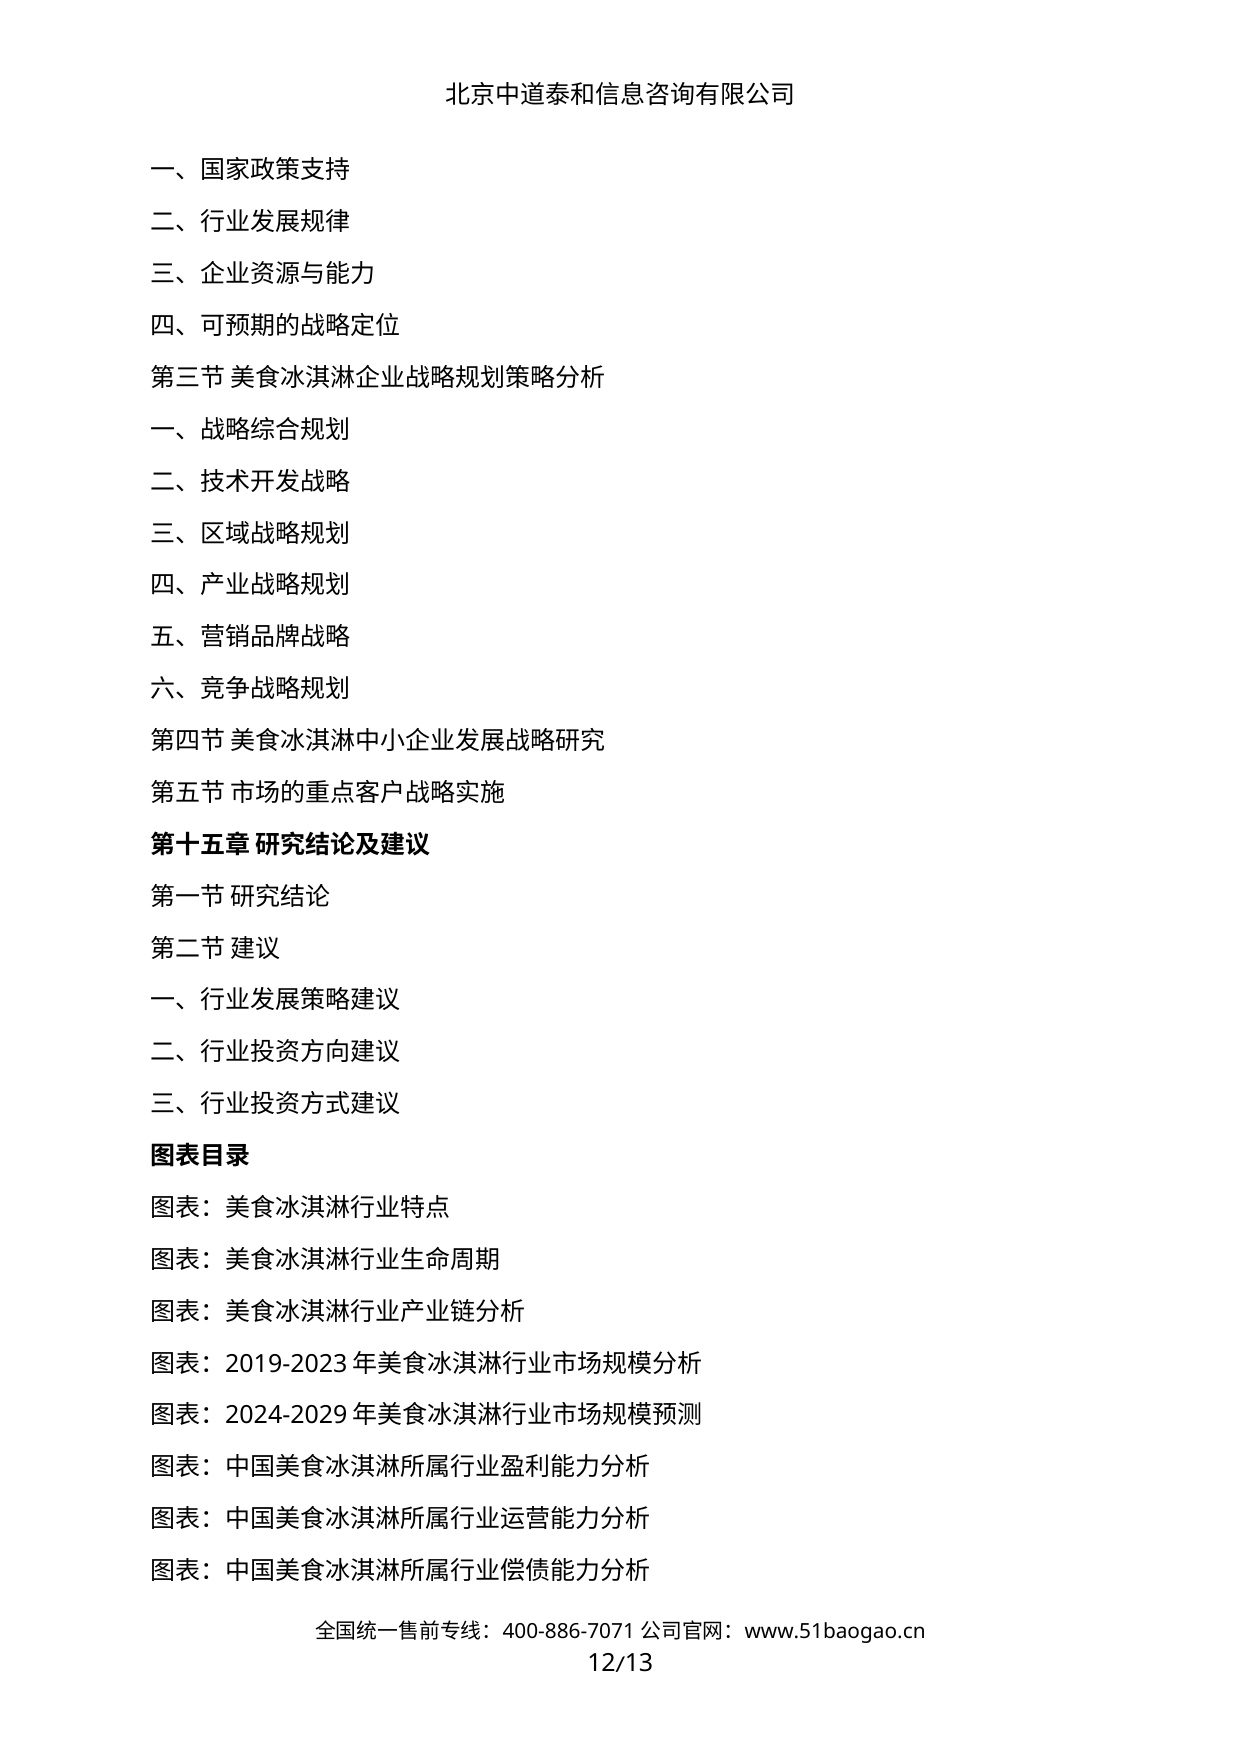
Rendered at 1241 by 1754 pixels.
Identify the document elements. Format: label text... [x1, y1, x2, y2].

text 一、国家政策支持 [150, 150, 1090, 186]
text 二、技术开发战略 [150, 461, 1090, 497]
text 第一节 研究结论 [150, 876, 1090, 912]
text 二、行业投资方向建议 [150, 1032, 1090, 1068]
text 六、竞争战略规划 [150, 669, 1090, 705]
text 五、营销品牌战略 [150, 617, 1090, 653]
text 第二节 建议 [150, 928, 1090, 964]
text 图表：中国美食冰淇淋所属行业盈利能力分析 [150, 1447, 1090, 1483]
text 第十五章 研究结论及建议 [150, 824, 1090, 861]
text 四、产业战略规划 [150, 565, 1090, 601]
text 三、行业投资方式建议 [150, 1084, 1090, 1120]
text 第三节 美食冰淇淋企业战略规划策略分析 [150, 357, 1090, 394]
text 第四节 美食冰淇淋中小企业发展战略研究 [150, 721, 1090, 757]
text 一、行业发展策略建议 [150, 980, 1090, 1016]
text 图表：美食冰淇淋行业生命周期 [150, 1239, 1090, 1276]
text 第五节 市场的重点客户战略实施 [150, 772, 1090, 809]
text 图表：2024-2029年美食冰淇淋行业市场规模预测 [150, 1395, 1090, 1431]
text 图表：2019-2023年美食冰淇淋行业市场规模分析 [150, 1343, 1090, 1379]
text 二、行业发展规律 [150, 202, 1090, 238]
text 图表目录 [150, 1136, 1090, 1172]
text 四、可预期的战略定位 [150, 306, 1090, 342]
text 图表：美食冰淇淋行业特点 [150, 1187, 1090, 1224]
text 图表：中国美食冰淇淋所属行业偿债能力分析 [150, 1551, 1090, 1587]
text 图表：中国美食冰淇淋所属行业运营能力分析 [150, 1499, 1090, 1535]
text 三、企业资源与能力 [150, 254, 1090, 290]
text 图表：美食冰淇淋行业产业链分析 [150, 1291, 1090, 1327]
text 一、战略综合规划 [150, 409, 1090, 446]
text 三、区域战略规划 [150, 513, 1090, 549]
